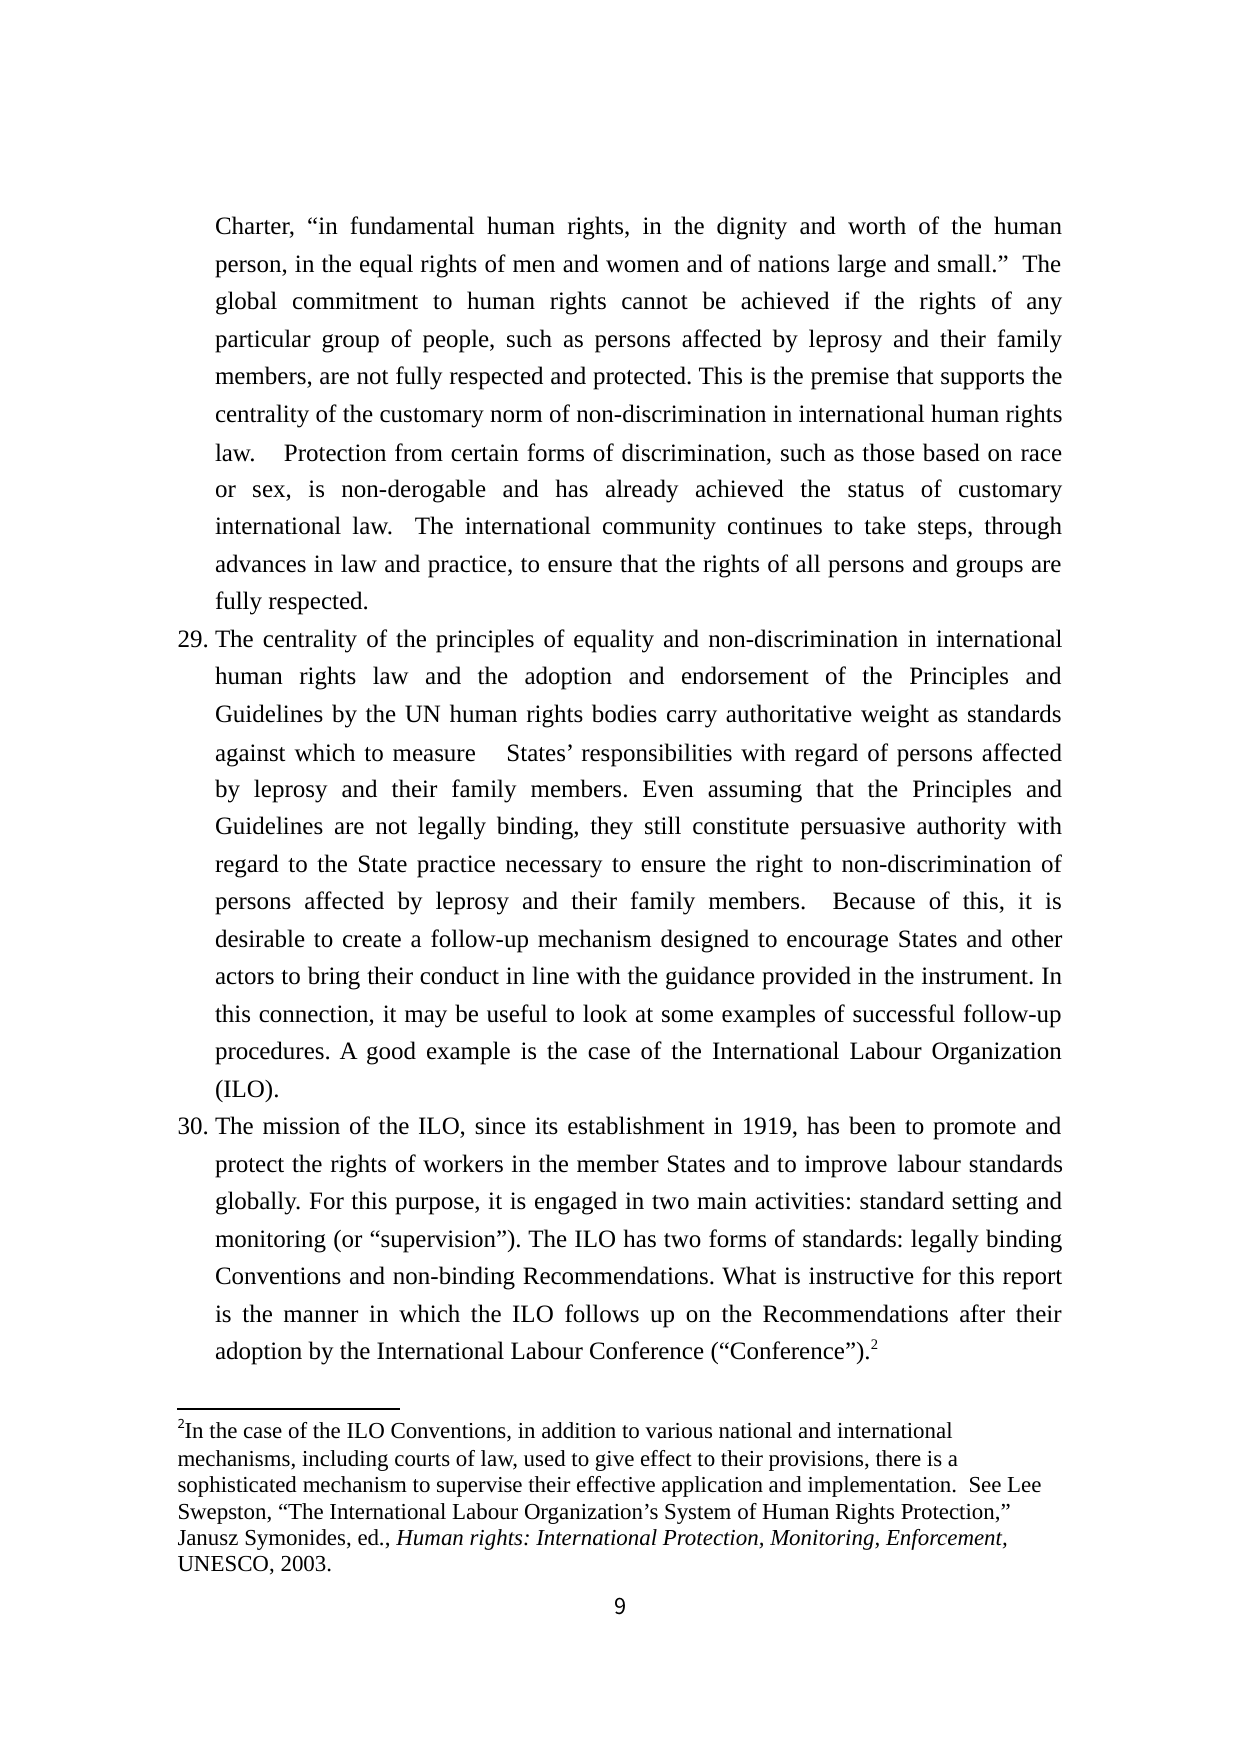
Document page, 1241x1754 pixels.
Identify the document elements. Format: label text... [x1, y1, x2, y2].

list The mission of the ILO, since its establishment in 1919, has been to promote and protect the rights of workers in the member States and to improve labour standards globally. For this purpose, it is engaged in two main activities: standard setting and monitoring (or “supervision”). The ILO has two forms of standards: legally binding Conventions and non-binding Recommendations. What is instructive for this report is the manner in which the ILO follows up on the Recommendations after their adoption by the International Labour Conference (“Conference”). [177, 1107, 1063, 1369]
list The centrality of the principles of equality and non-discrimination in international human rights law and the adoption and endorsement of the Principles and Guidelines by the UN human rights bodies carry authoritative weight as standards against which to measure States’ responsibilities with regard of persons affected by leprosy and their family members. Even assuming that the Principles and Guidelines are not legally binding, they still constitute persuasive authority with regard to the State practice necessary to ensure the right to non-discrimination of persons affected by leprosy and their family members. Because of this, it is desirable to create a follow-up mechanism designed to encourage States and other actors to bring their conduct in line with the guidance provided in the instrument. In this connection, it may be useful to look at some examples of successful follow-up procedures. A good example is the case of the International Labour Organization (ILO). [177, 619, 1063, 1107]
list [177, 207, 1063, 619]
